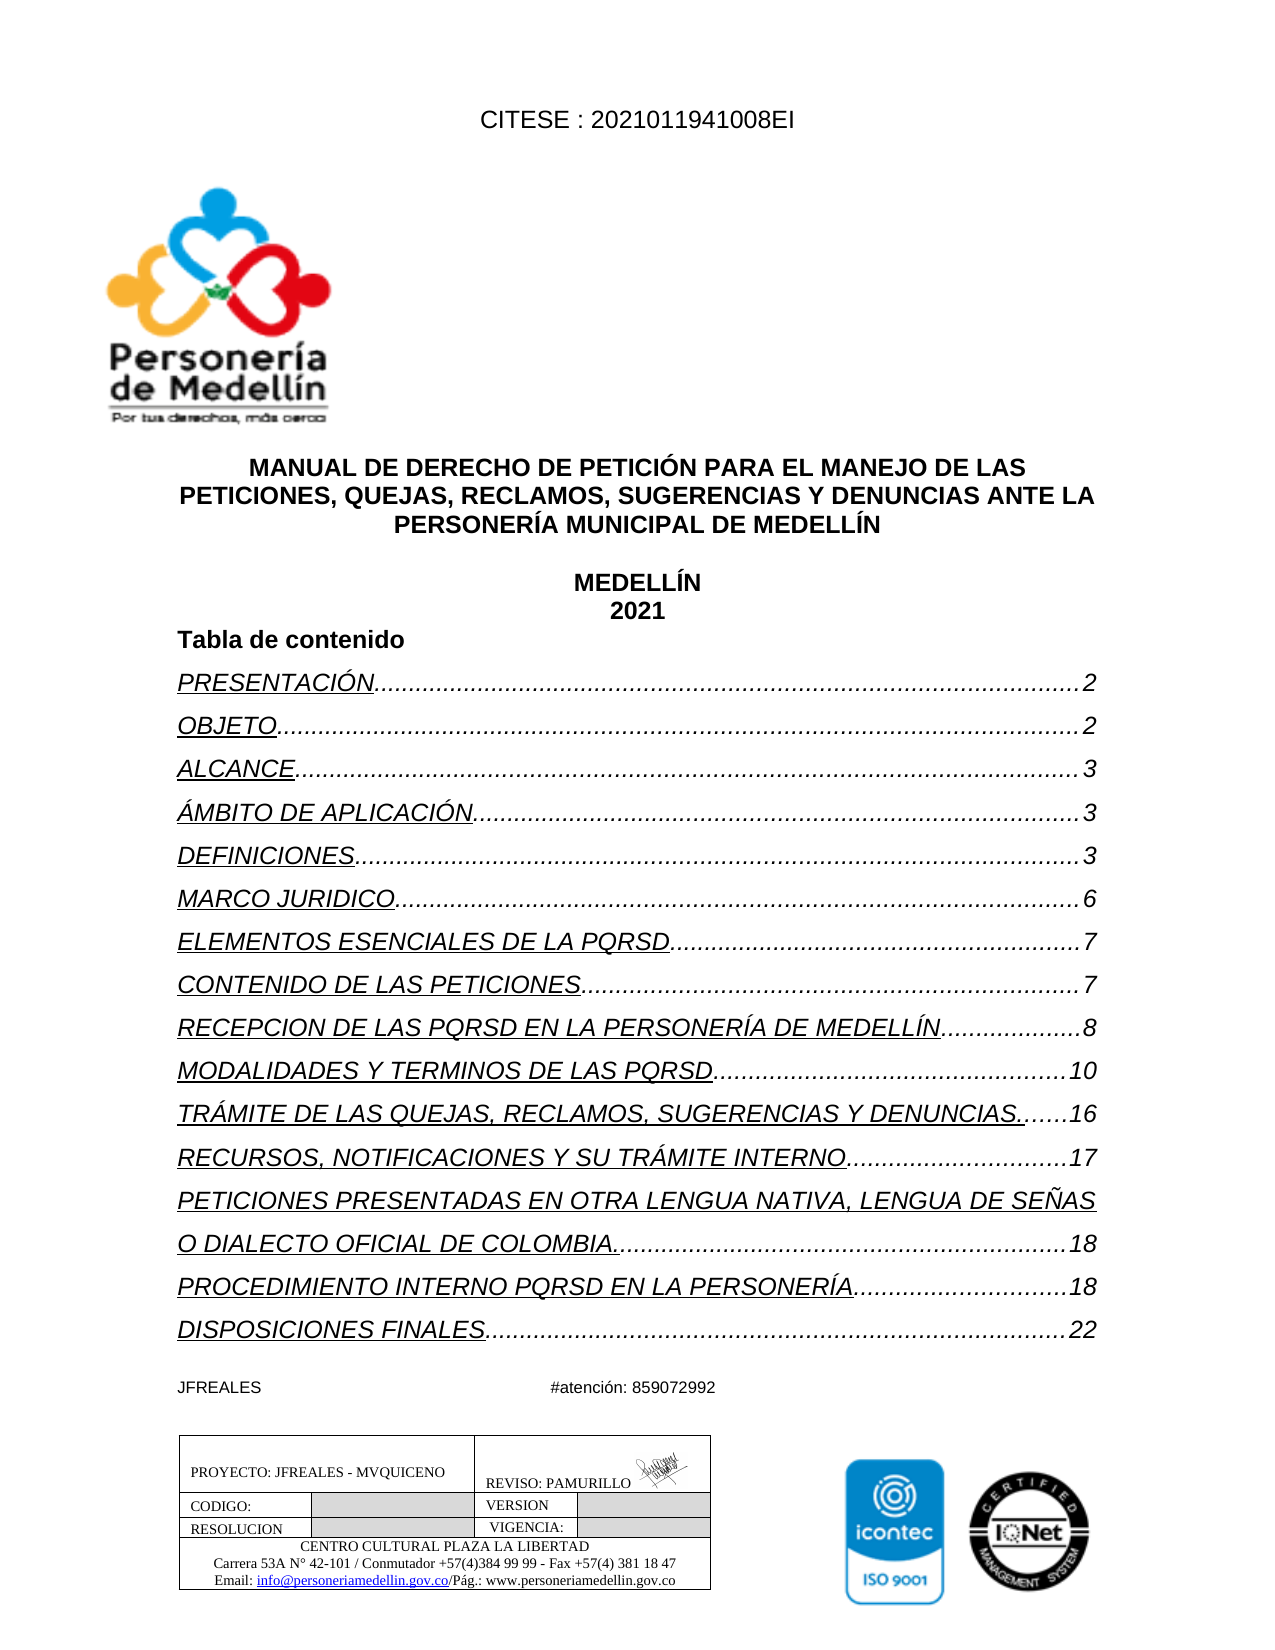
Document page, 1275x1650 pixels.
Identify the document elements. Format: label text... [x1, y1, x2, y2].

picture [103, 162, 338, 453]
text MEDELLÍN [177, 567, 1098, 596]
text 2021 [177, 596, 1098, 625]
text MANUAL DE DERECHO DE PETICIÓN PARA EL MANEJO DE LAS PETICIONES, QUEJAS, RECLAMOS, SUGERENCIAS Y DENUNCIAS ANTE LA PERSONERÍA MUNICIPAL DE MEDELLÍN [177, 452, 1098, 539]
picture [830, 1446, 1095, 1609]
picture [634, 1452, 688, 1489]
